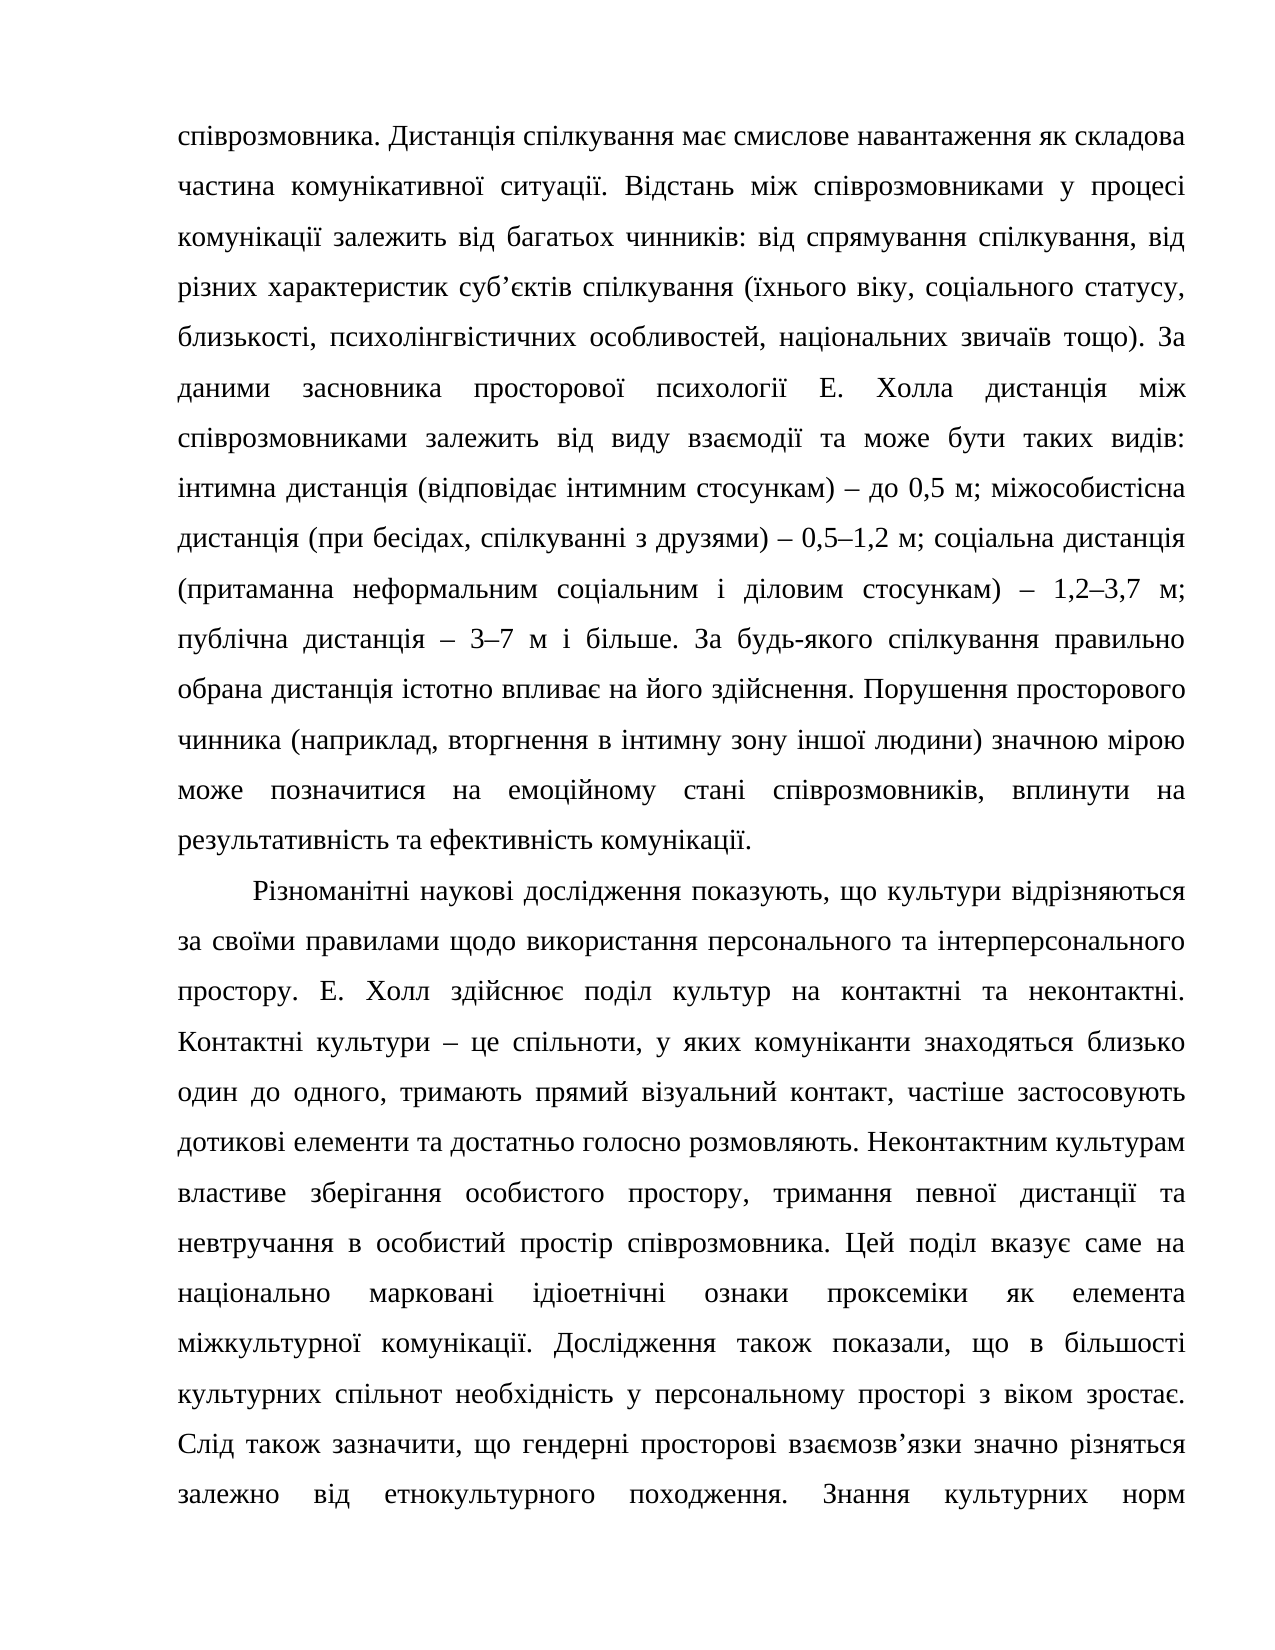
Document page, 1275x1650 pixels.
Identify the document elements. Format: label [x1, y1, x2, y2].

text [177, 118, 1186, 856]
text [177, 873, 1186, 1510]
